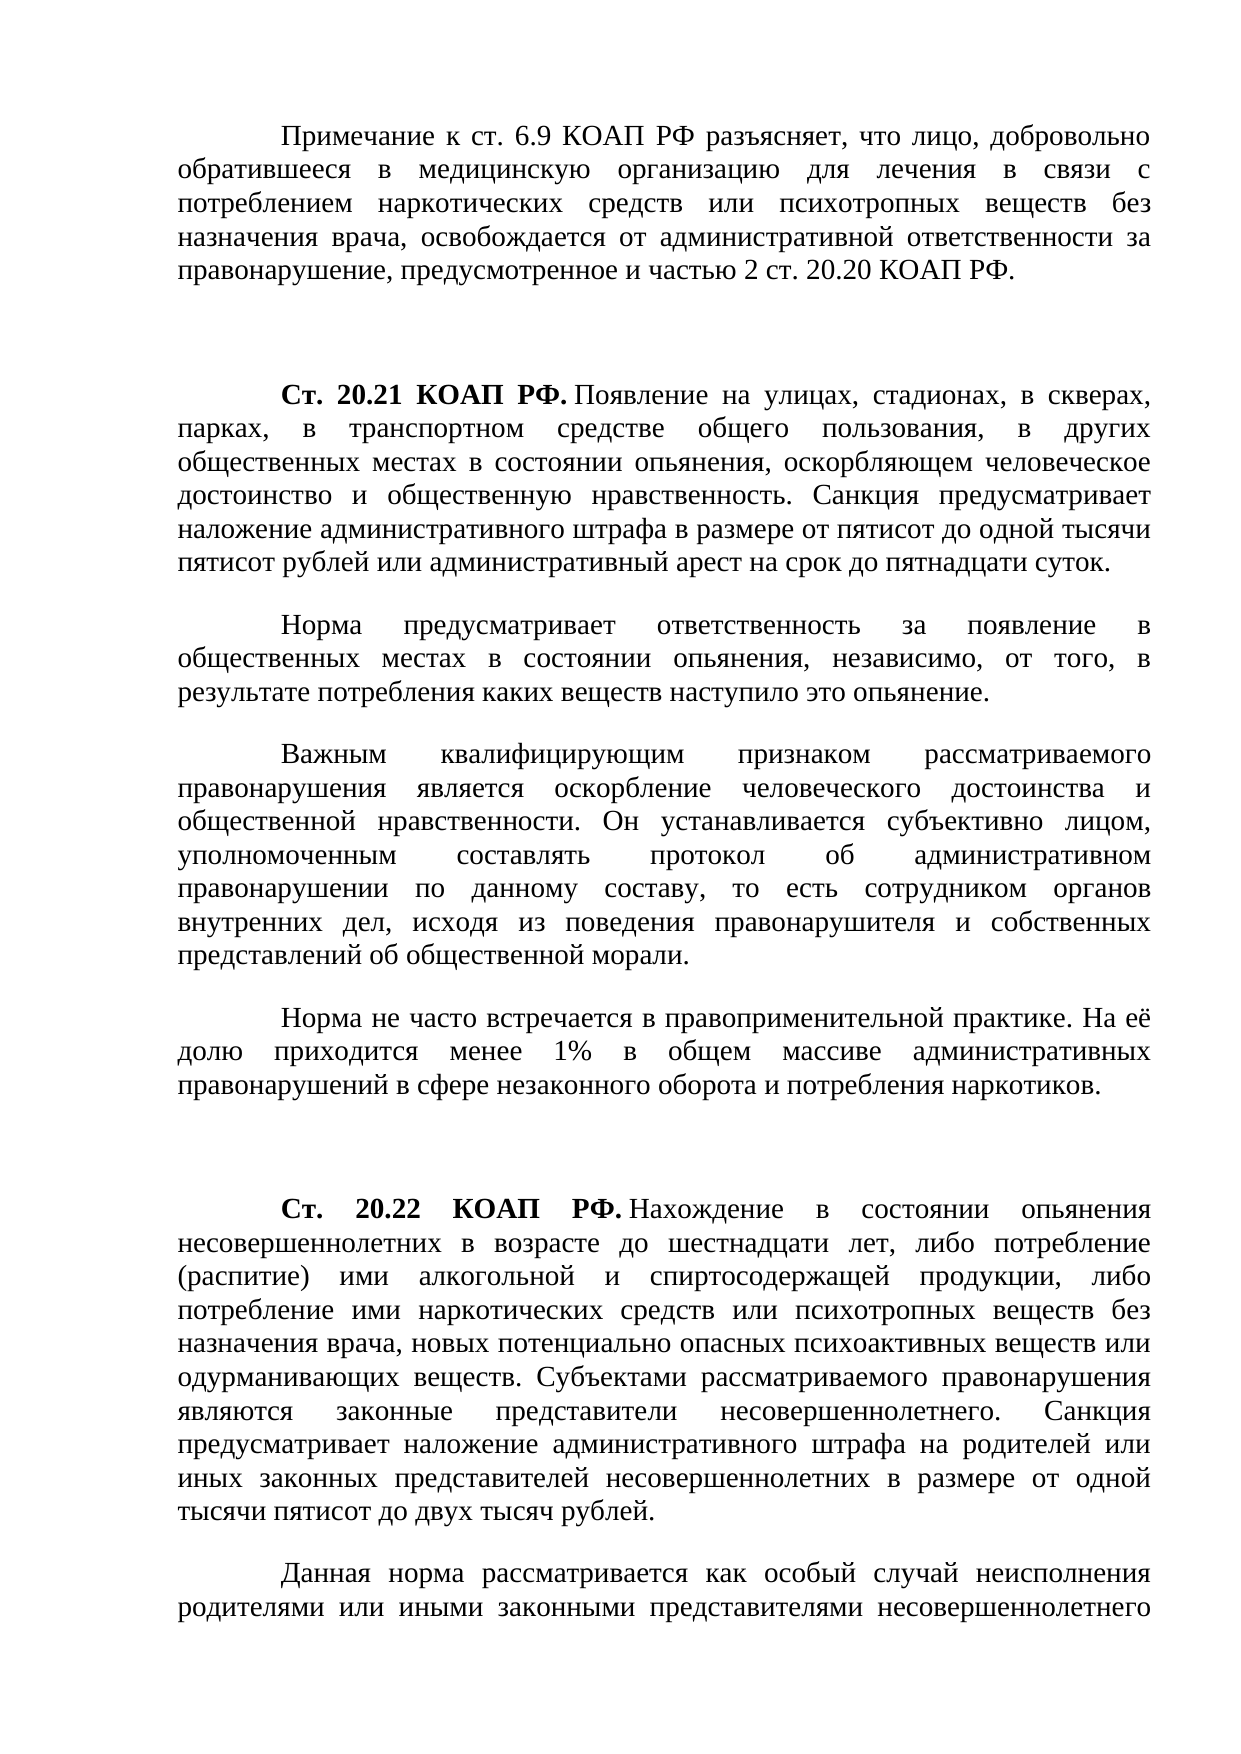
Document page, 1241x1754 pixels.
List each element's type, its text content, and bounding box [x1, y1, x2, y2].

text Примечание к ст. 6.9 КОАП РФ разъясняет, что лицо, добровольно обратившееся в медицинскую организацию для лечения в связи с потреблением наркотических средств или психотропных веществ без назначения врача, освобождается от административной ответственности за правонарушение, предусмотренное и частью 2 ст. 20.20 КОАП РФ. [177, 118, 1152, 286]
text Ст. 20.22 КОАП РФ. Нахождение в состоянии опьянения несовершеннолетних в возрасте до шестнадцати лет, либо потребление (распитие) ими алкогольной и спиртосодержащей продукции, либо потребление ими наркотических средств или психотропных веществ без назначения врача, новых потенциально опасных психоактивных веществ или одурманивающих веществ. Субъектами рассматриваемого правонарушения являются законные представители несовершеннолетнего. Санкция предусматривает наложение административного штрафа на родителей или иных законных представителей несовершеннолетних в размере от одной тысячи пятисот до двух тысяч рублей. [177, 1191, 1152, 1527]
text Норма не часто встречается в правоприменительной практике. На её долю приходится менее 1% в общем массиве административных правонарушений в сфере незаконного оборота и потребления наркотиков. [177, 1000, 1152, 1100]
text Ст. 20.21 КОАП РФ. Появление на улицах, стадионах, в скверах, парках, в транспортном средстве общего пользования, в других общественных местах в состоянии опьянения, оскорбляющем человеческое достоинство и общественную нравственность. Санкция предусматривает наложение административного штрафа в размере от пятисот до одной тысячи пятисот рублей или административный арест на срок до пятнадцати суток. [177, 377, 1152, 578]
text Норма предусматривает ответственность за появление в общественных местах в состоянии опьянения, независимо, от того, в результате потребления каких веществ наступило это опьянение. [177, 607, 1152, 707]
text Важным квалифицирующим признаком рассматриваемого правонарушения является оскорбление человеческого достоинства и общественной нравственности. Он устанавливается субъективно лицом, уполномоченным составлять протокол об административном правонарушении по данному составу, то есть сотрудником органов внутренних дел, исходя из поведения правонарушителя и собственных представлений об общественной морали. [177, 736, 1152, 971]
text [177, 1556, 1152, 1623]
